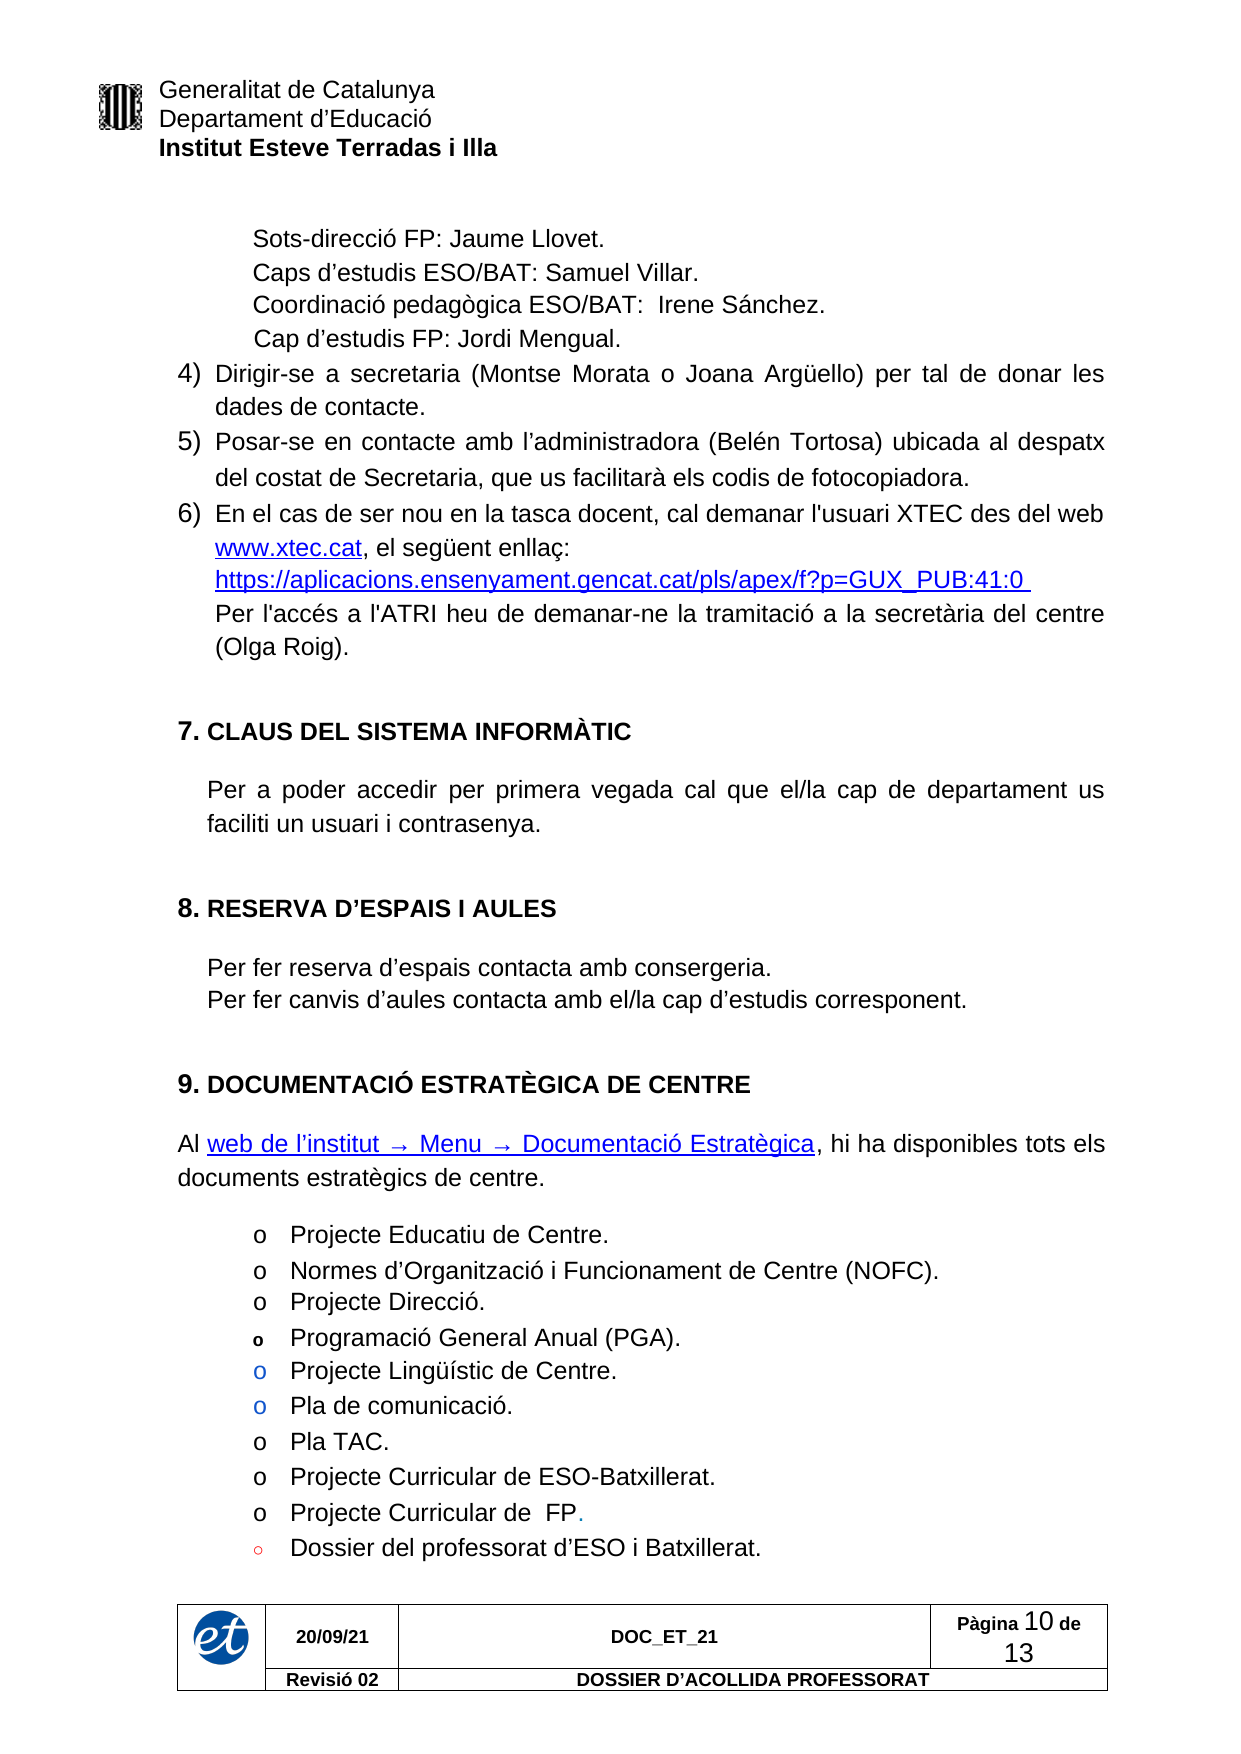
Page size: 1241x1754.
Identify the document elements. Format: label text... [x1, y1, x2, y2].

list Projecte Educatiu de Centre. [252, 1221, 1106, 1251]
subtitle DOCUMENTACIÓ ESTRATÈGICA DE CENTRE [177, 1068, 1106, 1100]
list En el cas de ser nou en la tasca docent, cal demanar l'usuari XTEC des del web www.xtec.cat, el següent enllaç: [177, 497, 1106, 561]
list Projecte Curricular de FP. [252, 1498, 1106, 1529]
list Projecte Curricular de ESO-Batxillerat. [252, 1462, 1106, 1493]
subtitle CLAUS DEL SISTEMA INFORMÀTIC [177, 714, 1106, 746]
list Pla TAC. [252, 1427, 1106, 1458]
text Per l'accés a l'ATRI heu de demanar-ne la tramitació a la secretària del centre (Olga Roig). [215, 598, 1106, 660]
text Per fer canvis d’aules contacta amb el/la cap d’estudis corresponent. [207, 986, 1106, 1014]
list Dirigir-se a secretaria (Montse Morata o Joana Argüello) per tal de donar les dades de contacte. [177, 357, 1106, 421]
text Caps d’estudis ESO/BAT: Samuel Villar. [177, 257, 1106, 286]
text Per fer reserva d’espais contacta amb consergeria. [207, 952, 1106, 981]
text https://aplicacions.ensenyament.gencat.cat/pls/apex/f?p=GUX_PUB:41:0 [215, 566, 1106, 594]
list Projecte Lingüístic de Centre. [252, 1356, 1106, 1387]
list Projecte Direcció. [252, 1287, 1106, 1318]
text Sots-direcció FP: Jaume Llovet. [252, 224, 1106, 253]
list Programació General Anual (PGA). [252, 1322, 1106, 1352]
text Al web de l’institut → Menu → Documentació Estratègica, hi ha disponibles tots els documents estratègics de centre. [177, 1129, 1106, 1191]
list Normes d’Organització i Funcionament de Centre (NOFC). [252, 1256, 1106, 1287]
picture [99, 84, 142, 130]
list Pla de comunicació. [252, 1391, 1106, 1422]
list Dossier del professorat d’ESO i Batxillerat. [252, 1533, 1106, 1562]
list Posar-se en contacte amb l’administradora (Belén Tortosa) ubicada al despatx del costat de Secretaria, que us facilitarà els codis de fotocopiadora. [177, 425, 1106, 492]
subtitle RESERVA D’ESPAIS I AULES [177, 892, 1106, 923]
text Cap d’estudis FP: Jordi Mengual. [177, 323, 1106, 352]
picture [188, 1605, 253, 1670]
text Coordinació pedagògica ESO/BAT: Irene Sánchez. [252, 291, 1106, 319]
text Per a poder accedir per primera vegada cal que el/la cap de departament us faciliti un usuari i contrasenya. [207, 776, 1106, 837]
